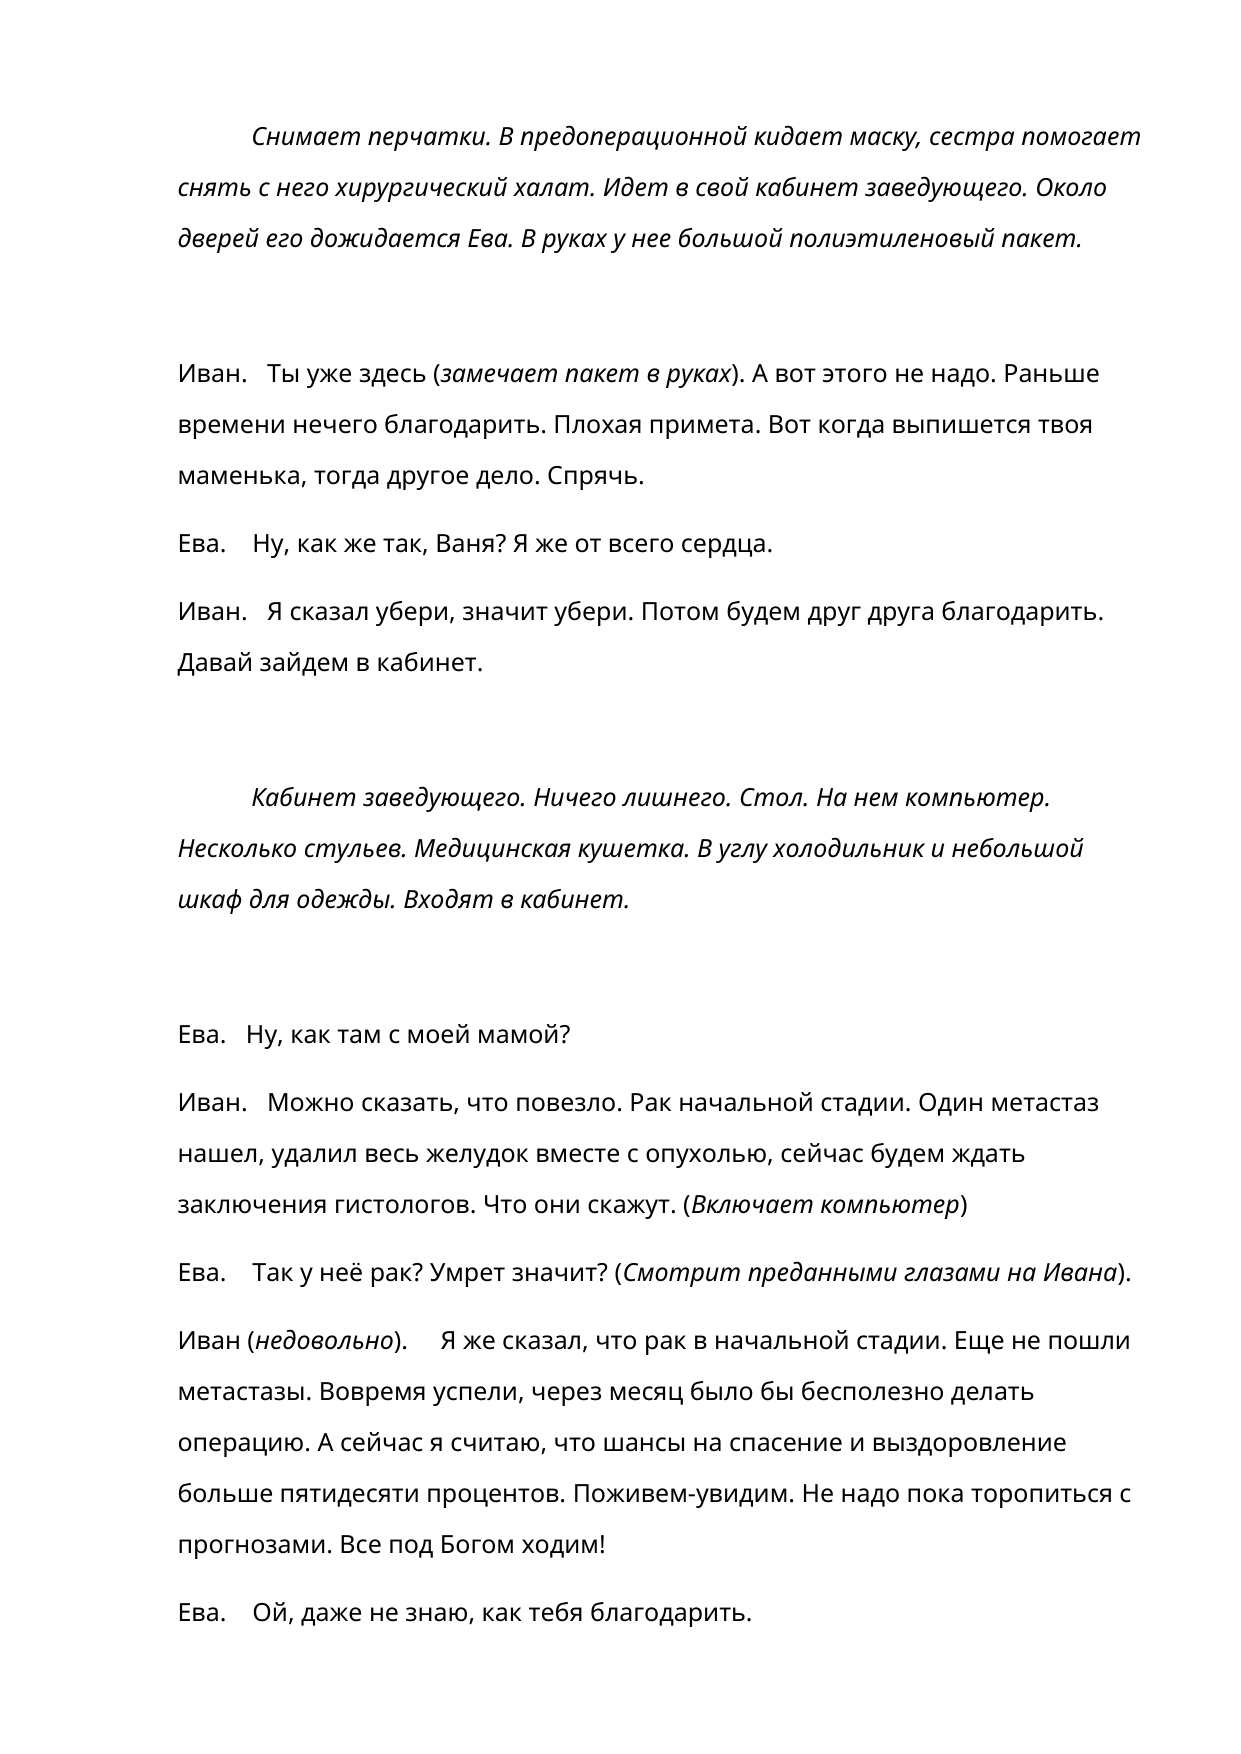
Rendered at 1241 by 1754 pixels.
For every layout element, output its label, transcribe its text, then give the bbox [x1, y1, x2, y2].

text Иван. Я сказал убери, значит убери. Потом будем друг друга благодарить. Давай зайдем в кабинет. [177, 593, 1152, 678]
text Иван (недовольно). Я же сказал, что рак в начальной стадии. Еще не пошли метастазы. Вовремя успели, через месяц было бы бесполезно делать операцию. А сейчас я считаю, что шансы на спасение и выздоровление больше пятидесяти процентов. Поживем-увидим. Не надо пока торопиться с прогнозами. Все под Богом ходим! [177, 1322, 1152, 1561]
text Ева. Ну, как там с моей мамой? [177, 1017, 1152, 1051]
text Ева. Ну, как же так, Ваня? Я же от всего сердца. [177, 525, 1152, 559]
text Иван. Ты уже здесь (замечает пакет в руках). А вот этого не надо. Раньше времени нечего благодарить. Плохая примета. Вот когда выпишется твоя маменька, тогда другое дело. Спрячь. [177, 356, 1152, 492]
text Иван. Можно сказать, что повезло. Рак начальной стадии. Один метастаз нашел, удалил весь желудок вместе с опухолью, сейчас будем ждать заключения гистологов. Что они скажут. (Включает компьютер) [177, 1085, 1152, 1221]
text Ева. Ой, даже не знаю, как тебя благодарить. [177, 1594, 1152, 1628]
text Кабинет заведующего. Ничего лишнего. Стол. На нем компьютер. Несколько стульев. Медицинская кушетка. В углу холодильник и небольшой шкаф для одежды. Входят в кабинет. [177, 779, 1152, 916]
text Снимает перчатки. В предоперационной кидает маску, сестра помогает снять с него хирургический халат. Идет в свой кабинет заведующего. Около дверей его дожидается Ева. В руках у нее большой полиэтиленовый пакет. [177, 118, 1152, 254]
text Ева. Так у неё рак? Умрет значит? (Смотрит преданными глазами на Ивана). [177, 1254, 1152, 1289]
